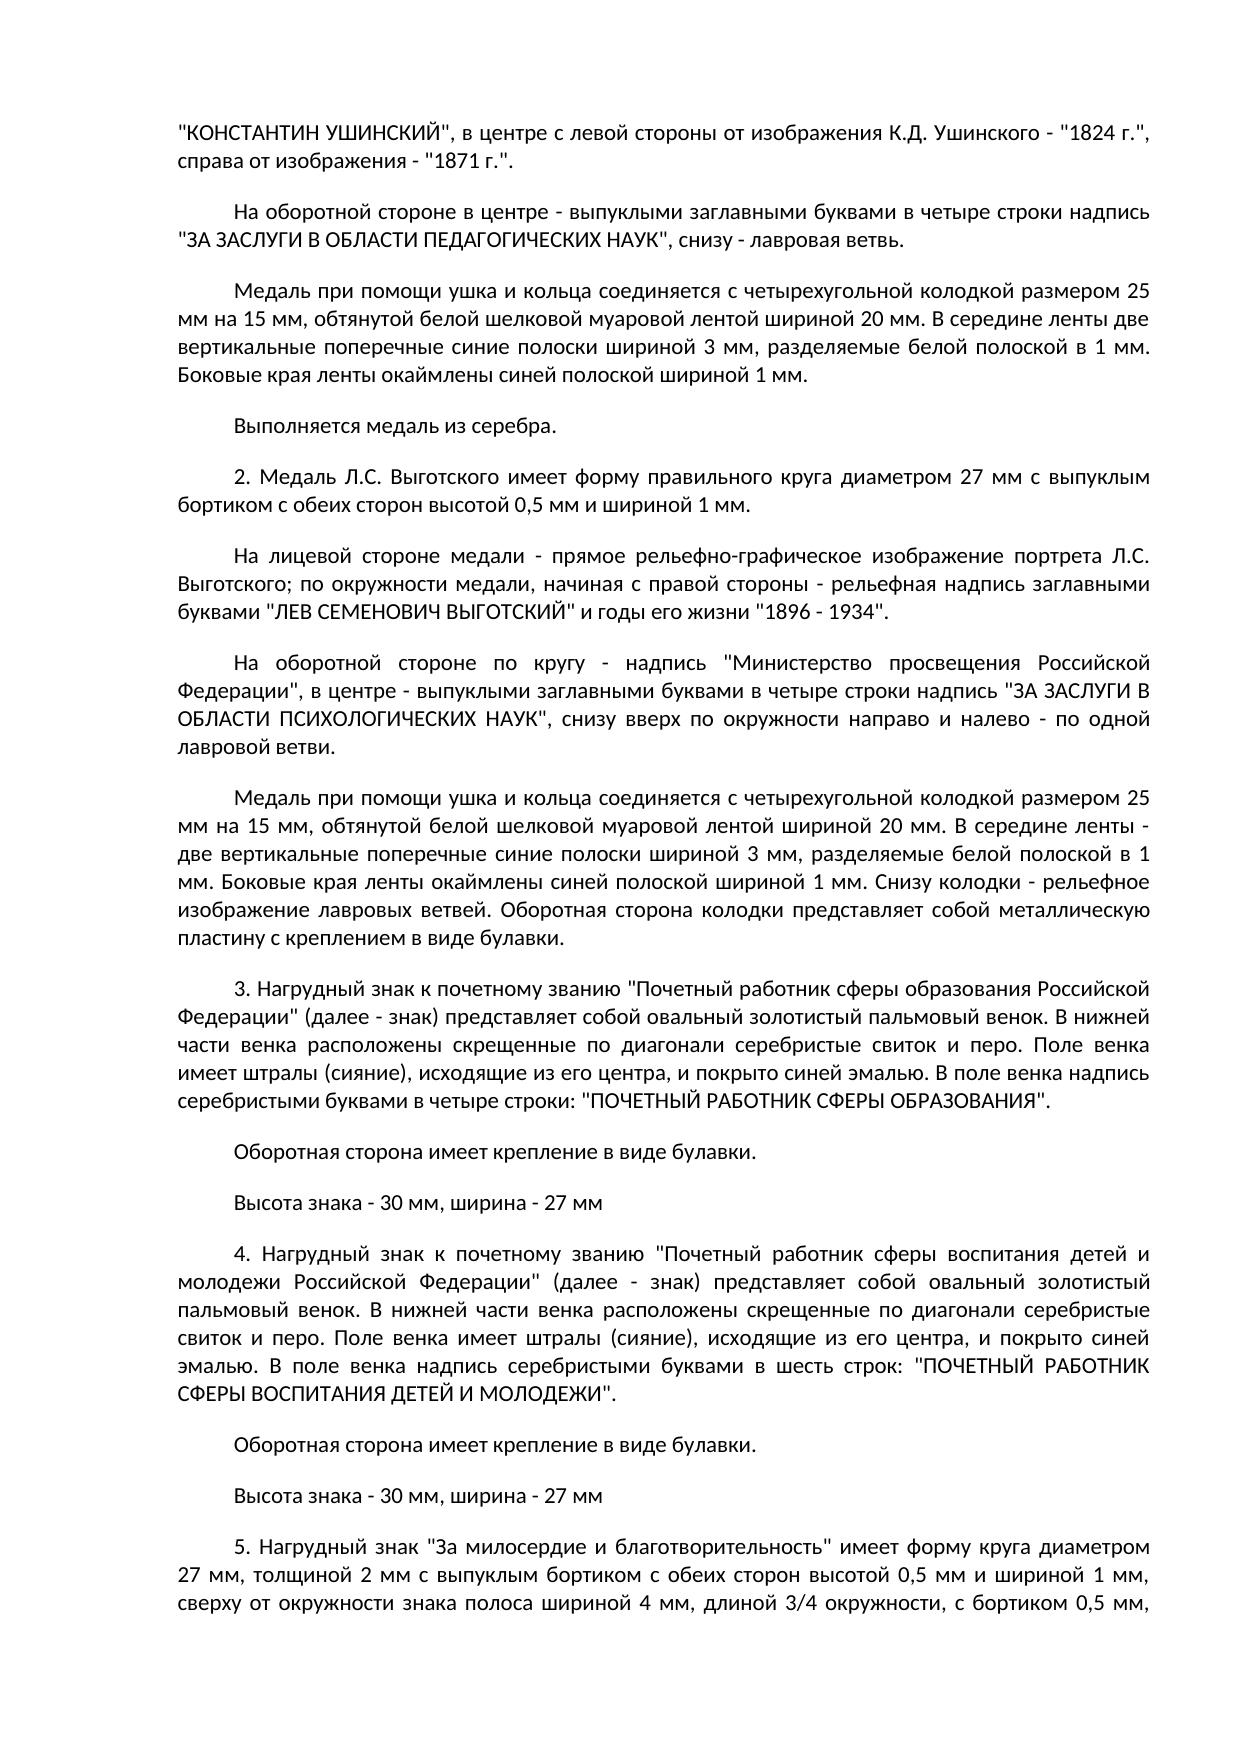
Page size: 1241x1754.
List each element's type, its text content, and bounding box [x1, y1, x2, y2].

text 2. Медаль Л.С. Выготского имеет форму правильного круга диаметром 27 мм с выпуклым бортиком с обеих сторон высотой 0,5 мм и шириной 1 мм. [177, 462, 1152, 518]
text Высота знака - 30 мм, ширина - 27 мм [177, 1188, 1152, 1216]
text 3. Нагрудный знак к почетному званию "Почетный работник сферы образования Российской Федерации" (далее - знак) представляет собой овальный золотистый пальмовый венок. В нижней части венка расположены скрещенные по диагонали серебристые свиток и перо. Поле венка имеет штралы (сияние), исходящие из его центра, и покрыто синей эмалью. В поле венка надпись серебристыми буквами в четыре строки: "ПОЧЕТНЫЙ РАБОТНИК СФЕРЫ ОБРАЗОВАНИЯ". [177, 974, 1152, 1114]
text 4. Нагрудный знак к почетному званию "Почетный работник сферы воспитания детей и молодежи Российской Федерации" (далее - знак) представляет собой овальный золотистый пальмовый венок. В нижней части венка расположены скрещенные по диагонали серебристые свиток и перо. Поле венка имеет штралы (сияние), исходящие из его центра, и покрыто синей эмалью. В поле венка надпись серебристыми буквами в шесть строк: "ПОЧЕТНЫЙ РАБОТНИК СФЕРЫ ВОСПИТАНИЯ ДЕТЕЙ И МОЛОДЕЖИ". [177, 1239, 1152, 1407]
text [177, 118, 1152, 174]
text Высота знака - 30 мм, ширина - 27 мм [177, 1481, 1152, 1509]
text Оборотная сторона имеет крепление в виде булавки. [177, 1137, 1152, 1165]
text Оборотная сторона имеет крепление в виде булавки. [177, 1430, 1152, 1458]
text На оборотной стороне в центре - выпуклыми заглавными буквами в четыре строки надпись "ЗА ЗАСЛУГИ В ОБЛАСТИ ПЕДАГОГИЧЕСКИХ НАУК", снизу - лавровая ветвь. [177, 197, 1152, 253]
text Медаль при помощи ушка и кольца соединяется с четырехугольной колодкой размером 25 мм на 15 мм, обтянутой белой шелковой муаровой лентой шириной 20 мм. В середине ленты - две вертикальные поперечные синие полоски шириной 3 мм, разделяемые белой полоской в 1 мм. Боковые края ленты окаймлены синей полоской шириной 1 мм. Снизу колодки - рельефное изображение лавровых ветвей. Оборотная сторона колодки представляет собой металлическую пластину с креплением в виде булавки. [177, 783, 1152, 951]
text На оборотной стороне по кругу - надпись "Министерство просвещения Российской Федерации", в центре - выпуклыми заглавными буквами в четыре строки надпись "ЗА ЗАСЛУГИ В ОБЛАСТИ ПСИХОЛОГИЧЕСКИХ НАУК", снизу вверх по окружности направо и налево - по одной лавровой ветви. [177, 648, 1152, 760]
text Выполняется медаль из серебра. [177, 411, 1152, 439]
text На лицевой стороне медали - прямое рельефно-графическое изображение портрета Л.С. Выготского; по окружности медали, начиная с правой стороны - рельефная надпись заглавными буквами "ЛЕВ СЕМЕНОВИЧ ВЫГОТСКИЙ" и годы его жизни "1896 - 1934". [177, 541, 1152, 625]
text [177, 1532, 1152, 1616]
text Медаль при помощи ушка и кольца соединяется с четырехугольной колодкой размером 25 мм на 15 мм, обтянутой белой шелковой муаровой лентой шириной 20 мм. В середине ленты две вертикальные поперечные синие полоски шириной 3 мм, разделяемые белой полоской в 1 мм. Боковые края ленты окаймлены синей полоской шириной 1 мм. [177, 276, 1152, 388]
